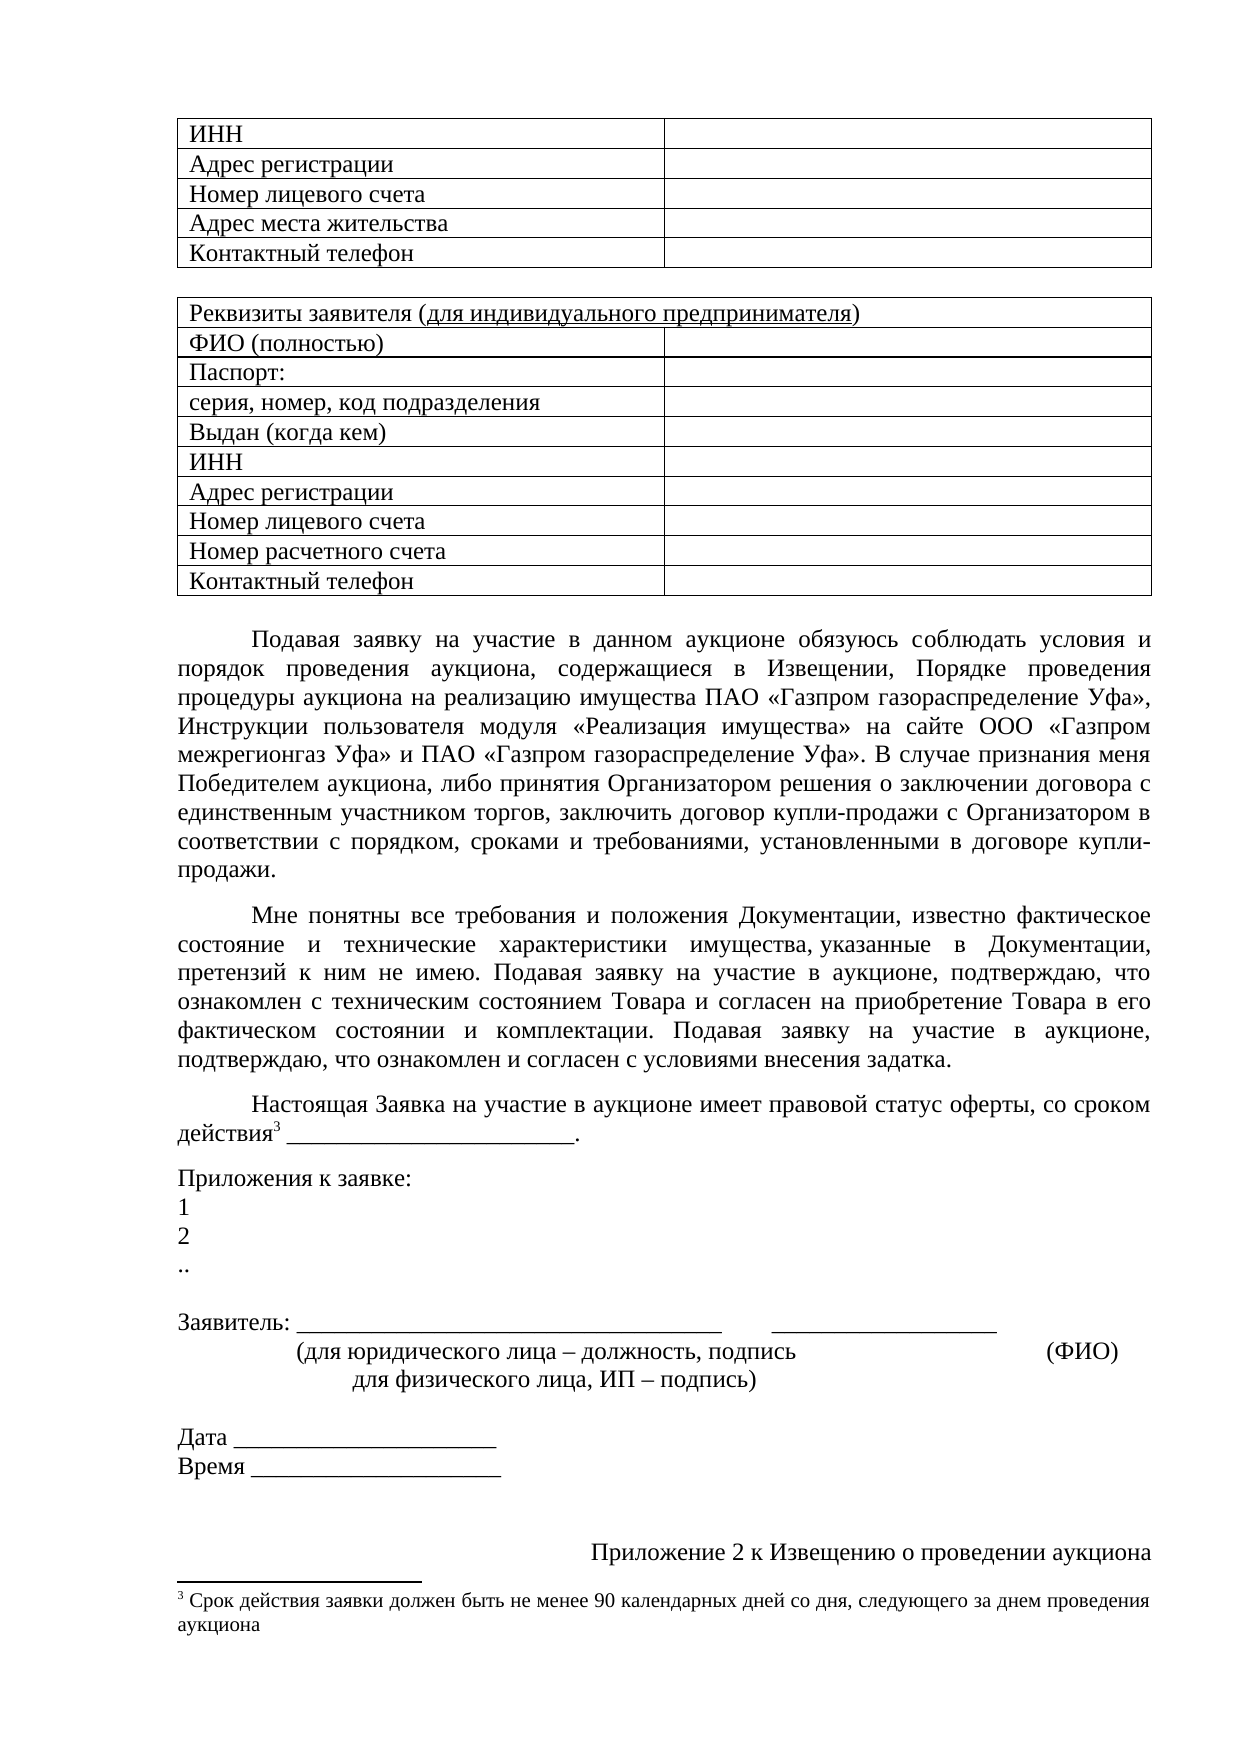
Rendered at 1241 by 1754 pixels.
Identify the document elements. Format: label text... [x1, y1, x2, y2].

table_cell [665, 447, 1151, 476]
text Заявитель: __________________________________ __________________ [177, 1307, 1152, 1336]
table_cell Контактный телефон [178, 238, 664, 267]
text для физического лица, ИП – подпись) [177, 1364, 1152, 1393]
table_cell [665, 566, 1151, 595]
table_cell [665, 417, 1151, 446]
text Приложения к заявке: [177, 1163, 1152, 1192]
text (для юридического лица – должность, подпись (ФИО) [177, 1336, 1152, 1364]
table_cell Номер лицевого счета [178, 506, 664, 535]
table_cell [665, 209, 1151, 237]
table_cell Выдан (когда кем) [178, 417, 664, 446]
table_cell [665, 238, 1151, 267]
table_header Реквизиты заявителя (для индивидуального предпринимателя) [178, 298, 1151, 327]
table_cell [665, 149, 1151, 178]
text .. [177, 1249, 1152, 1278]
text Подавая заявку на участие в данном аукционе обязуюсь соблюдать условия и порядок проведения аукциона, содержащиеся в Извещении, Порядке проведения процедуры аукциона на реализацию имущества ПАО «Газпром газораспределение Уфа», Инструкции пользователя модуля «Реализация имущества» на сайте ООО «Газпром межрегионгаз Уфа» и ПАО «Газпром газораспределение Уфа». В случае признания меня Победителем аукциона, либо принятия Организатором решения о заключении договора с единственным участником торгов, заключить договор купли-продажи с Организатором в соответствии с порядком, сроками и требованиями, установленными в договоре купли-продажи. [177, 624, 1152, 883]
text 2 [177, 1221, 1152, 1249]
table_cell [665, 358, 1151, 386]
table_cell серия, номер, код подразделения [178, 387, 664, 416]
table_cell ИНН [178, 119, 664, 148]
table_cell Номер расчетного счета [178, 536, 664, 565]
table_cell [665, 387, 1151, 416]
text Дата _____________________ [177, 1422, 1152, 1451]
table_cell Номер лицевого счета [178, 179, 664, 207]
text Мне понятны все требования и положения Документации, известно фактическое состояние и технические характеристики имущества, указанные в Документации, претензий к ним не имею. Подавая заявку на участие в аукционе, подтверждаю, что ознакомлен с техническим состоянием Товара и согласен на приобретение Товара в его фактическом состоянии и комплектации. Подавая заявку на участие в аукционе, подтверждаю, что ознакомлен и согласен с условиями внесения задатка. [177, 900, 1152, 1072]
table_cell ФИО (полностью) [178, 328, 664, 356]
text Время ____________________ [177, 1451, 1152, 1479]
table_cell ИНН [178, 447, 664, 476]
table_cell [665, 477, 1151, 505]
text Настоящая Заявка на участие в аукционе имеет правовой статус оферты, со сроком действия _______________________. [177, 1089, 1152, 1147]
text Приложение 2 к Извещению о проведении аукциона [177, 1537, 1152, 1566]
table_cell [665, 179, 1151, 207]
table_cell Адрес регистрации [178, 477, 664, 505]
table_cell Паспорт: [178, 358, 664, 386]
table_cell Контактный телефон [178, 566, 664, 595]
table_cell [665, 506, 1151, 535]
table_cell Адрес регистрации [178, 149, 664, 178]
text 1 [177, 1192, 1152, 1221]
table_cell Адрес места жительства [178, 209, 664, 237]
table_cell [665, 328, 1151, 356]
table_cell [665, 536, 1151, 565]
table_cell [665, 119, 1151, 148]
